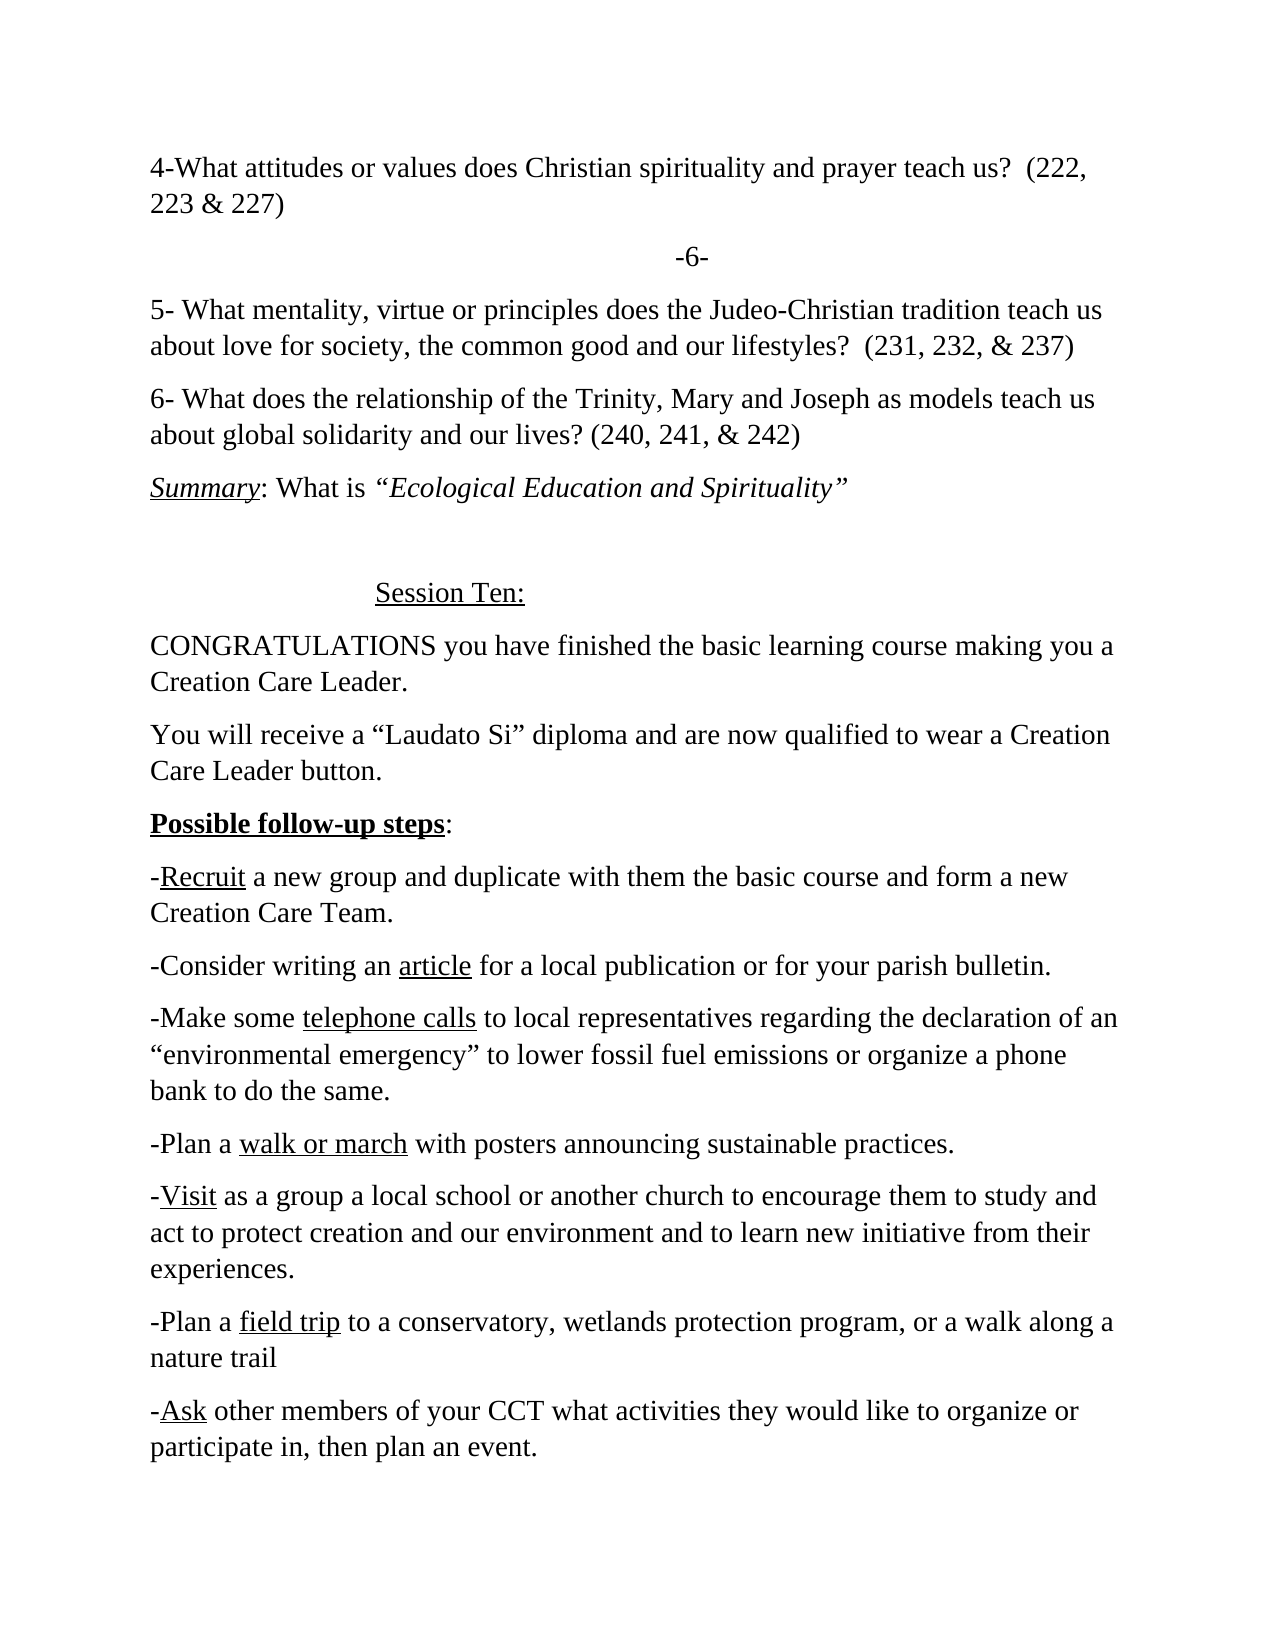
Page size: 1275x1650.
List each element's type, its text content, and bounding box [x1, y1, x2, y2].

text Summary: What is “Ecological Education and Spirituality” [150, 470, 1125, 503]
text -Make some telephone calls to local representatives regarding the declaration of an “environmental emergency” to lower fossil fuel emissions or organize a phone bank to do the same. [150, 1001, 1125, 1106]
text You will receive a “Laudato Si” diploma and are now qualified to wear a Creation Care Leader button. [150, 717, 1125, 787]
text 4-What attitudes or values does Christian spirituality and prayer teach us? (222, 223 & 227) [150, 150, 1125, 220]
text -Visit as a group a local school or another church to encourage them to study and act to protect creation and our environment and to learn new initiative from their experiences. [150, 1178, 1125, 1284]
text -Ask other members of your CCT what activities they would like to organize or participate in, then plan an event. [150, 1393, 1125, 1462]
text -Plan a field trip to a conservatory, wetlands protection program, or a walk along a nature trail [150, 1304, 1125, 1373]
text -Consider writing an article for a local publication or for your parish bulletin. [150, 948, 1125, 981]
text 6- What does the relationship of the Trinity, Mary and Joseph as models teach us about global solidarity and our lives? (240, 241, & 242) [150, 381, 1125, 450]
text -Plan a walk or march with posters announcing sustainable practices. [150, 1126, 1125, 1159]
text 5- What mentality, virtue or principles does the Judeo-Christian tradition teach us about love for society, the common good and our lifestyles? (231, 232, & 237) [150, 292, 1125, 361]
text Possible follow-up steps: [150, 806, 1125, 839]
text -Recruit a new group and duplicate with them the basic course and form a new Creation Care Team. [150, 859, 1125, 928]
text -6- [150, 239, 1125, 272]
text CONGRATULATIONS you have finished the basic learning course making you a Creation Care Leader. [150, 628, 1125, 698]
text Session Ten: [150, 575, 1125, 609]
